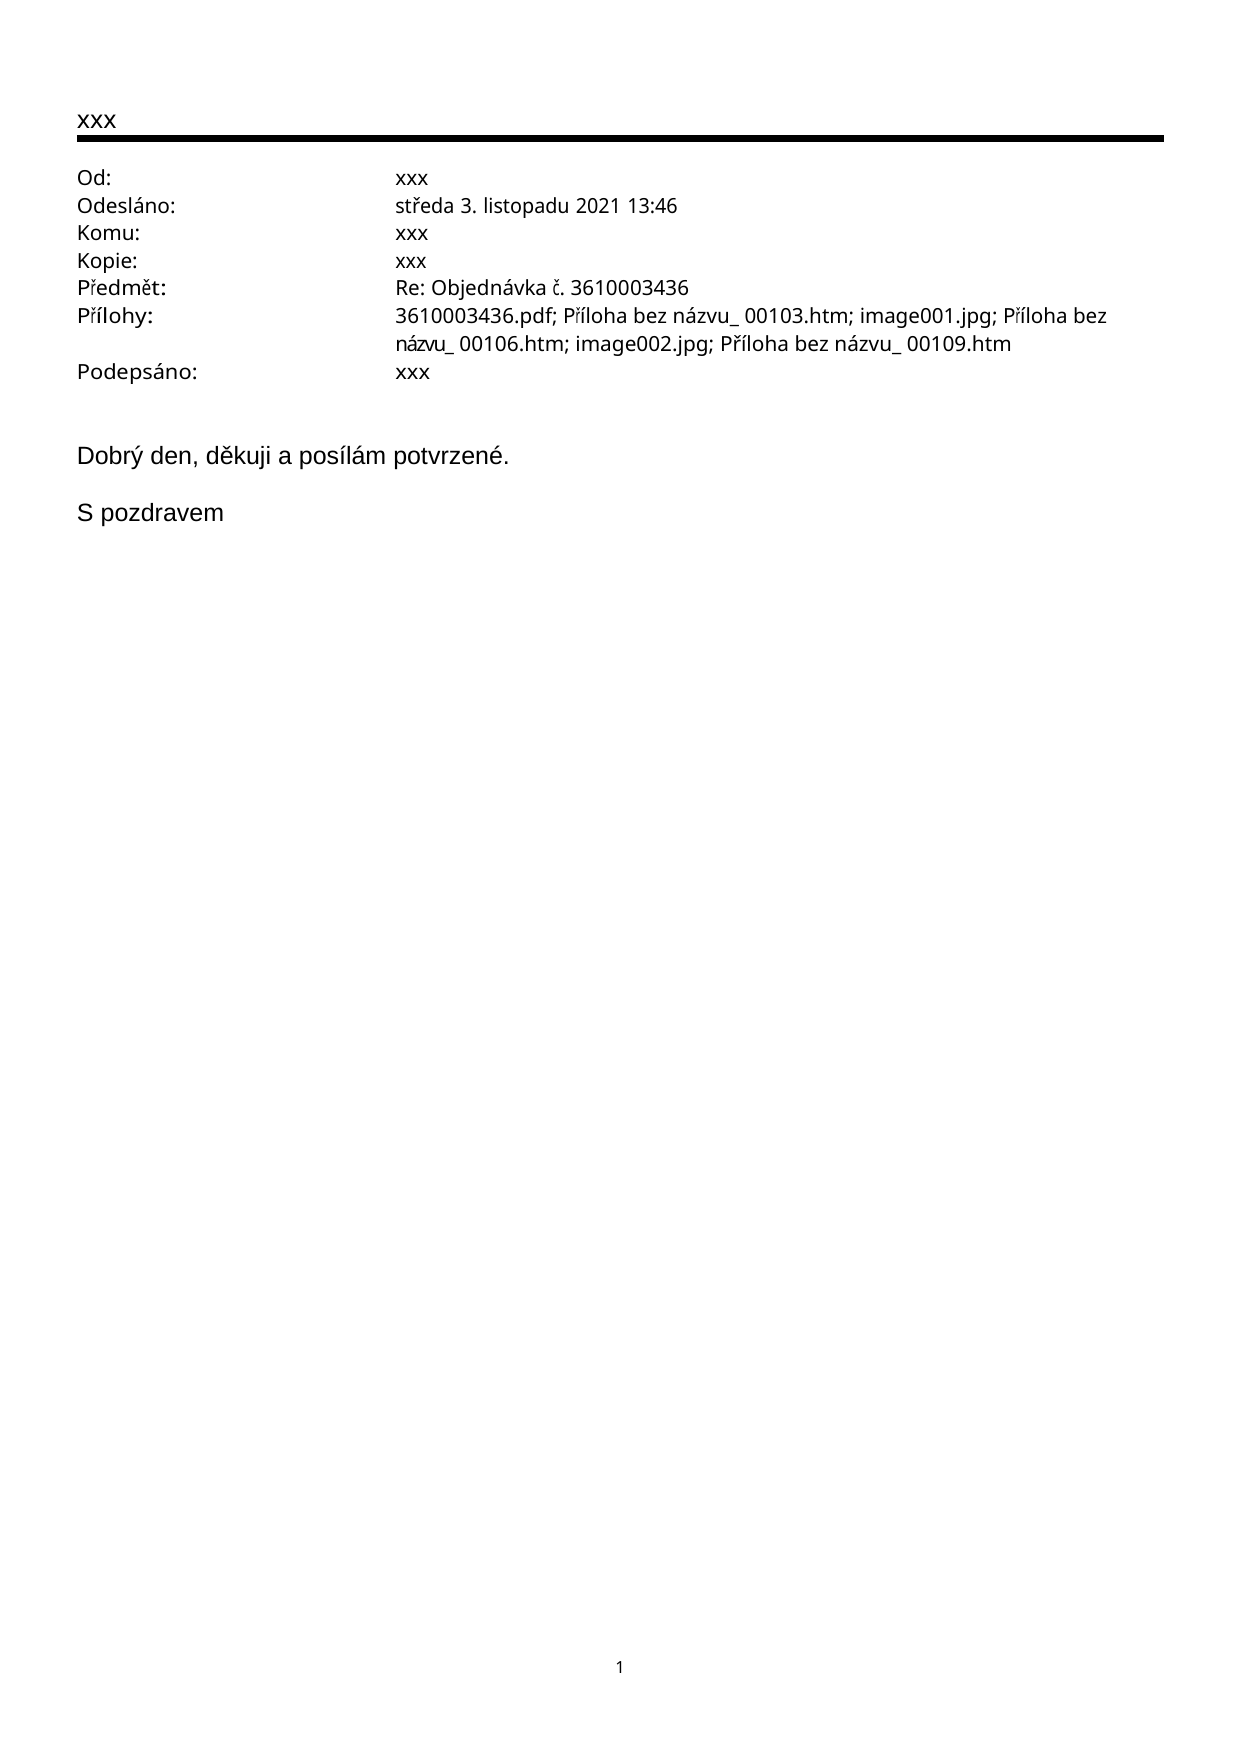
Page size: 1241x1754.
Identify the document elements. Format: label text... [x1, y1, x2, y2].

subtitle xxx [77, 102, 1151, 136]
text Podepsáno: xxx [77, 357, 1151, 385]
text Komu: xxx [77, 219, 1151, 246]
text Kopie: xxx [77, 246, 1151, 274]
subtitle Dobrý den, děkuji a posílám potvrzené. S pozdravem [77, 441, 512, 527]
text Odesláno: středa 3. listopadu 2021 13:46 [77, 191, 1151, 219]
text Od: xxx [77, 164, 1151, 191]
text Přílohy: 3610003436.pdf; Příloha bez názvu_ 00103.htm; image001.jpg; Příloha bez názvu_ 00106.htm; image002.jpg; Příloha bez názvu_ 00109.htm [77, 301, 1140, 357]
text Předmět: Re: Objednávka č. 3610003436 [77, 274, 1151, 301]
text 1 [89, 1656, 1151, 1679]
